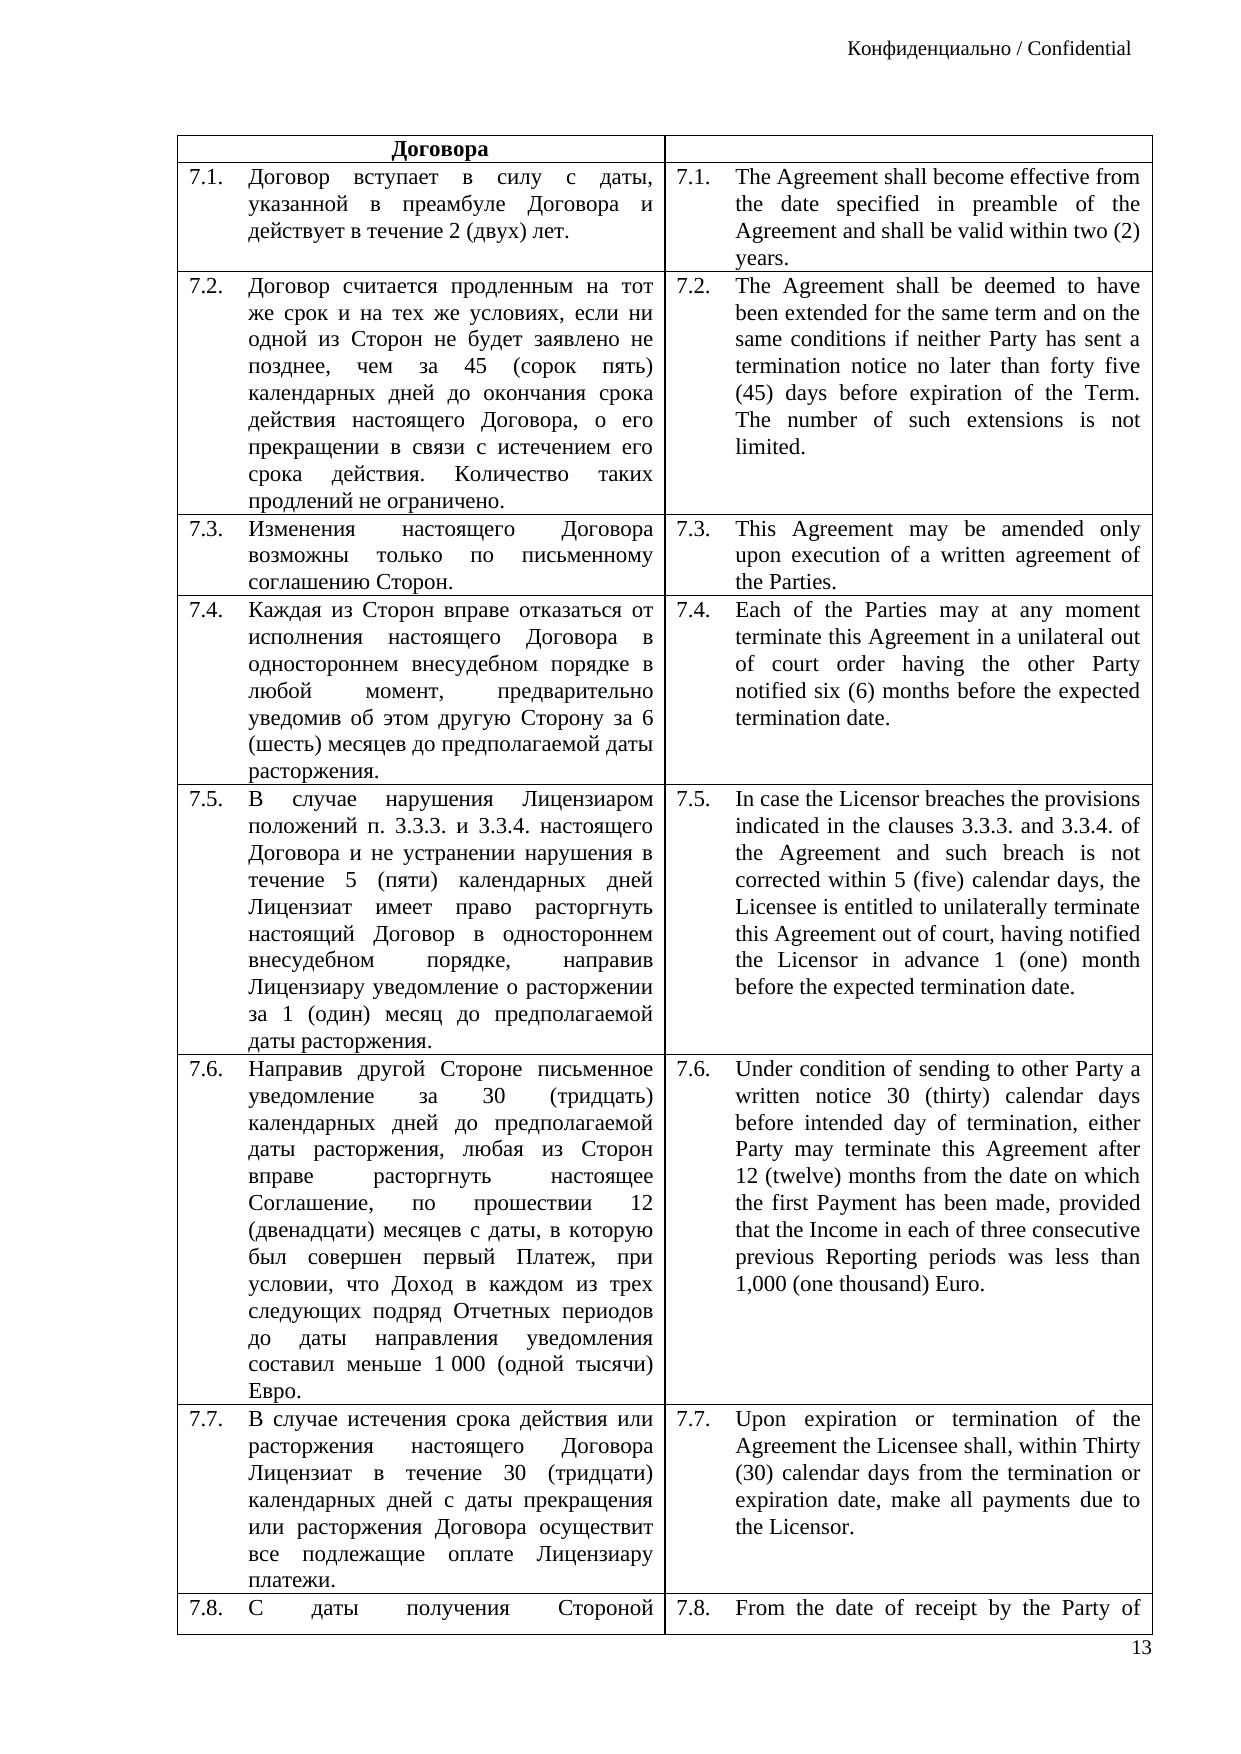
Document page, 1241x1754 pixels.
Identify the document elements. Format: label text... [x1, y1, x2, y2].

table_cell Each of the Parties may at any moment terminate this Agreement in a unilateral out of court order having the other Party notified six (6) months before the expected termination date. [666, 596, 1152, 784]
table_cell В случае нарушения Лицензиаром положений п. 3.3.3. и 3.3.4. настоящего Договора и не устранении нарушения в течение 5 (пяти) календарных дней Лицензиат имеет право расторгнуть настоящий Договор в одностороннем внесудебном порядке, направив Лицензиару уведомление о расторжении за 1 (один) месяц до предполагаемой даты расторжения. [178, 785, 664, 1054]
table_cell Договор вступает в силу с даты, указанной в преамбуле Договора и действует в течение 2 (двух) лет. [178, 163, 664, 271]
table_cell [666, 1594, 1152, 1634]
table_cell Under condition of sending to other Party a written notice 30 (thirty) calendar days before intended day of termination, either Party may terminate this Agreement after 12 (twelve) months from the date on which the first Payment has been made, provided that the Income in each of three consecutive previous Reporting periods was less than 1,000 (one thousand) Euro. [666, 1055, 1152, 1404]
table_cell В случае истечения срока действия или расторжения настоящего Договора Лицензиат в течение 30 (тридцати) календарных дней с даты прекращения или расторжения Договора осуществит все подлежащие оплате Лицензиару платежи. [178, 1405, 664, 1593]
table_cell Каждая из Сторон вправе отказаться от исполнения настоящего Договора в одностороннем внесудебном порядке в любой момент, предварительно уведомив об этом другую Сторону за 6 (шесть) месяцев до предполагаемой даты расторжения. [178, 596, 664, 784]
table_cell This Agreement may be amended only upon execution of a written agreement of the Parties. [666, 515, 1152, 595]
table_cell Договор считается продленным на тот же срок и на тех же условиях, если ни одной из Сторон не будет заявлено не позднее, чем за 45 (сорок пять) календарных дней до окончания срока действия настоящего Договора, о его прекращении в связи с истечением его срока действия. Количество таких продлений не ограничено. [178, 272, 664, 513]
table_cell Upon expiration or termination of the Agreement the Licensee shall, within Thirty (30) calendar days from the termination or expiration date, make all payments due to the Licensor. [666, 1405, 1152, 1593]
table_cell The Agreement shall be deemed to have been extended for the same term and on the same conditions if neither Party has sent a termination notice no later than forty five (45) days before expiration of the Term. The number of such extensions is not limited. [666, 272, 1152, 513]
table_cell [178, 1594, 664, 1634]
table_cell In case the Licensor breaches the provisions indicated in the clauses 3.3.3. and 3.3.4. of the Agreement and such breach is not corrected within 5 (five) calendar days, the Licensee is entitled to unilaterally terminate this Agreement out of court, having notified the Licensor in advance 1 (one) month before the expected termination date. [666, 785, 1152, 1054]
table_cell Направив другой Стороне письменное уведомление за 30 (тридцать) календарных дней до предполагаемой даты расторжения, любая из Сторон вправе расторгнуть настоящее Соглашение, по прошествии 12 (двенадцати) месяцев с даты, в которую был совершен первый Платеж, при условии, что Доход в каждом из трех следующих подряд Отчетных периодов до даты направления уведомления составил меньше 1 000 (одной тысячи) Евро. [178, 1055, 664, 1404]
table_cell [178, 136, 664, 162]
table_cell Изменения настоящего Договора возможны только по письменному соглашению Сторон. [178, 515, 664, 595]
table_cell The Agreement shall become effective from the date specified in preamble of the Agreement and shall be valid within two (2) years. [666, 163, 1152, 271]
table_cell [666, 136, 1152, 162]
